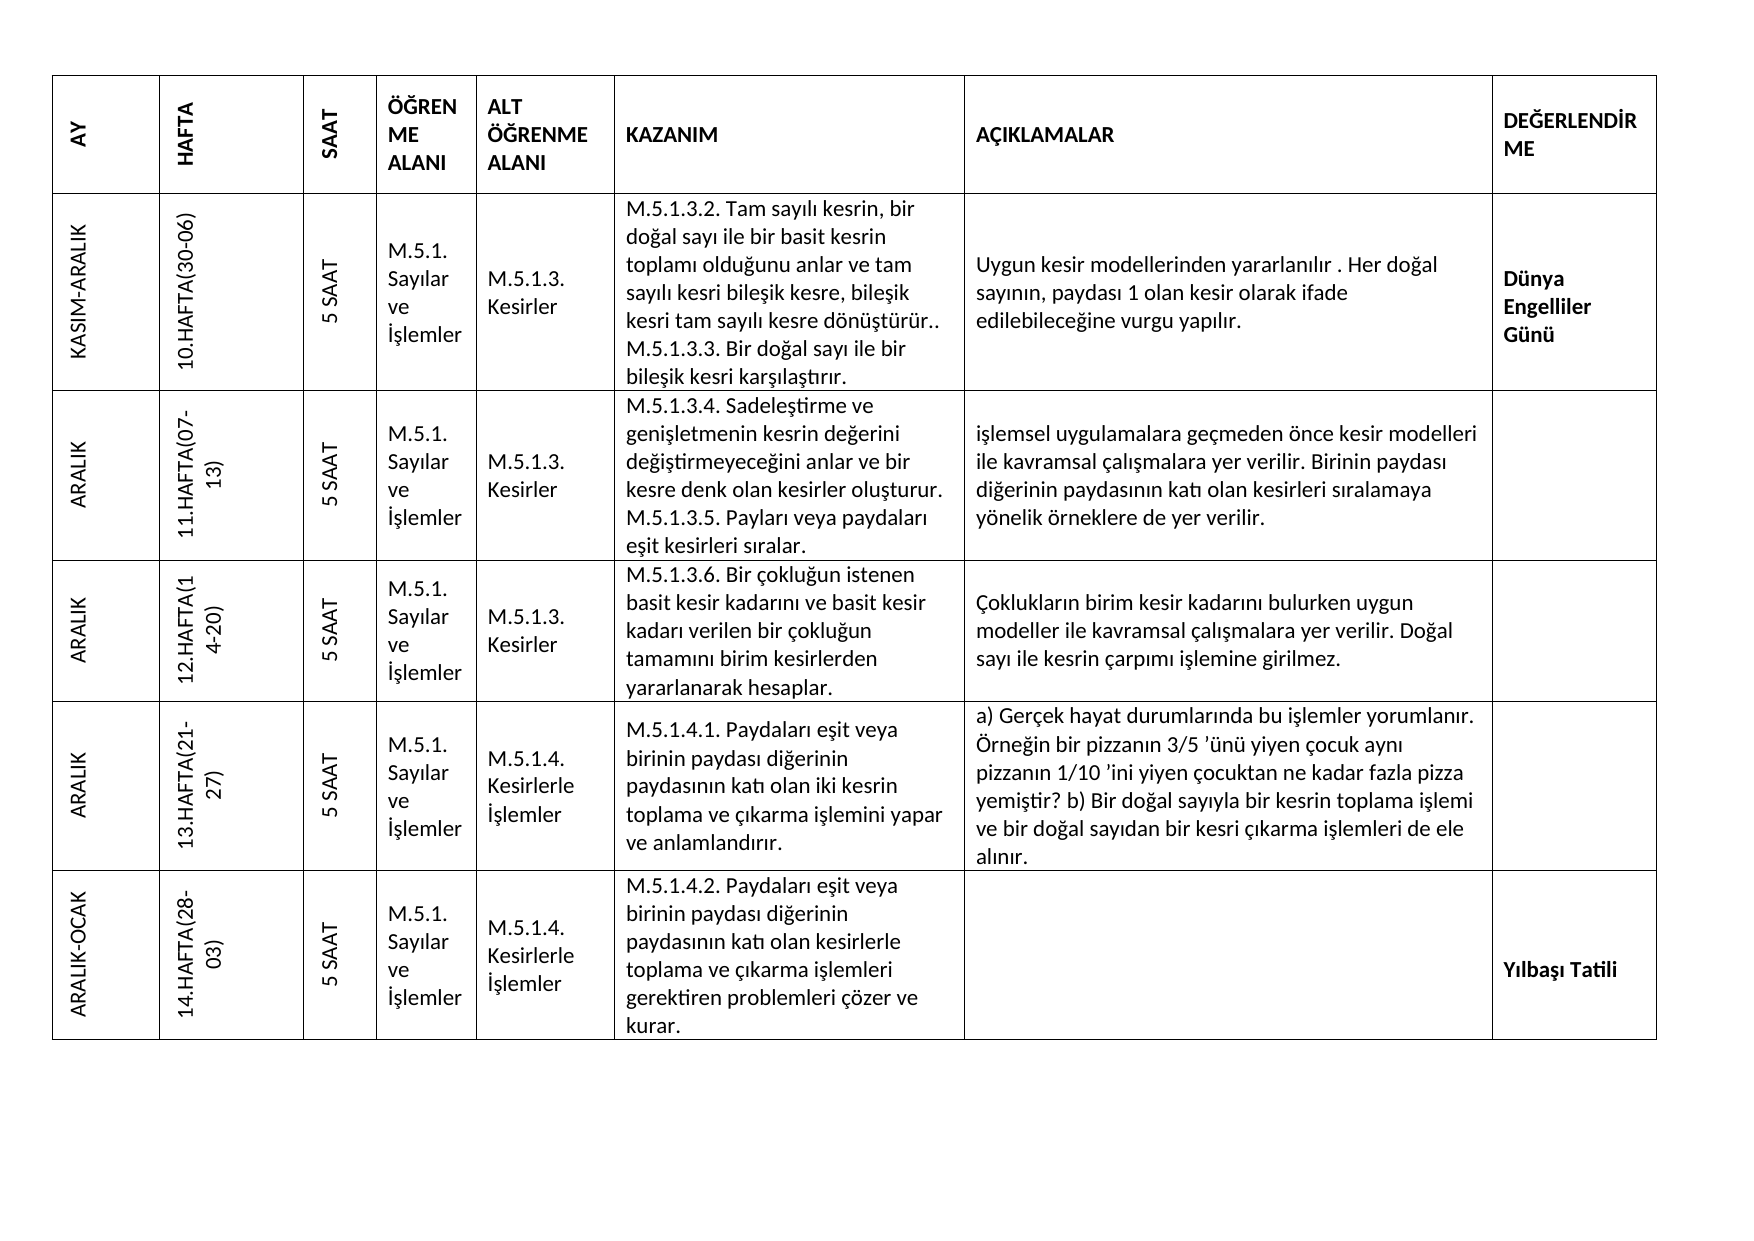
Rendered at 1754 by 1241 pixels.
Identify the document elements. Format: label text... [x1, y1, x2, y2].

table_cell M.5.1. Sayılar ve İşlemler [377, 561, 476, 701]
table_cell [1493, 702, 1656, 870]
table_cell Dünya Engelliler Günü [1493, 194, 1656, 390]
table_cell M.5.1.3.2. Tam sayılı kesrin, bir doğal sayı ile bir basit kesrin toplamı olduğunu anlar ve tam sayılı kesri bileşik kesre, bileşik kesri tam sayılı kesre dönüştürür.. M.5.1.3.3. Bir doğal sayı ile bir bileşik kesri karşılaştırır. [615, 194, 964, 390]
table_cell 5 SAAT [304, 391, 376, 559]
table_cell [1493, 561, 1656, 701]
table_cell 12.HAFTA(14-20) [160, 561, 303, 701]
table_cell 5 SAAT [304, 194, 376, 390]
table_cell M.5.1. Sayılar ve İşlemler [377, 194, 476, 390]
table_header ÖĞRENME ALANI [377, 76, 476, 193]
table_cell 14.HAFTA(28-03) [160, 871, 303, 1039]
table_cell ARALIK [53, 702, 159, 870]
table_cell M.5.1.3. Kesirler [477, 194, 614, 390]
table_cell M.5.1. Sayılar ve İşlemler [377, 702, 476, 870]
table_cell M.5.1.3.6. Bir çokluğun istenen basit kesir kadarını ve basit kesir kadarı verilen bir çokluğun tamamını birim kesirlerden yararlanarak hesaplar. [615, 561, 964, 701]
table_cell M.5.1.3. Kesirler [477, 391, 614, 559]
table_cell 10.HAFTA(30-06) [160, 194, 303, 390]
table_cell 11.HAFTA(07-13) [160, 391, 303, 559]
table_cell M.5.1. Sayılar ve İşlemler [377, 391, 476, 559]
table_header AÇIKLAMALAR [965, 76, 1492, 193]
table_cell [615, 871, 964, 1039]
table_cell a) Gerçek hayat durumlarında bu işlemler yorumlanır. Örneğin bir pizzanın 3/5 ’ünü yiyen çocuk aynı pizzanın 1/10 ’ini yiyen çocuktan ne kadar fazla pizza yemiştir? b) Bir doğal sayıyla bir kesrin toplama işlemi ve bir doğal sayıdan bir kesri çıkarma işlemleri de ele alınır. [965, 702, 1492, 870]
table_cell KASIM-ARALIK [53, 194, 159, 390]
table_cell 5 SAAT [304, 702, 376, 870]
table_cell M.5.1.3.4. Sadeleştirme ve genişletmenin kesrin değerini değiştirmeyeceğini anlar ve bir kesre denk olan kesirler oluşturur. M.5.1.3.5. Payları veya paydaları eşit kesirleri sıralar. [615, 391, 964, 559]
table_cell 5 SAAT [304, 561, 376, 701]
table_header KAZANIM [615, 76, 964, 193]
table_cell M.5.1.4. Kesirlerle İşlemler [477, 702, 614, 870]
table_cell M.5.1.4.1. Paydaları eşit veya birinin paydası diğerinin paydasının katı olan iki kesrin toplama ve çıkarma işlemini yapar ve anlamlandırır. [615, 702, 964, 870]
table_cell M.5.1.3. Kesirler [477, 561, 614, 701]
table_cell ARALIK [53, 391, 159, 559]
table_cell ARALIK-OCAK [53, 871, 159, 1039]
table_cell 5 SAAT [304, 871, 376, 1039]
table_header SAAT [304, 76, 376, 193]
table_cell işlemsel uygulamalara geçmeden önce kesir modelleri ile kavramsal çalışmalara yer verilir. Birinin paydası diğerinin paydasının katı olan kesirleri sıralamaya yönelik örneklere de yer verilir. [965, 391, 1492, 559]
table_cell Yılbaşı Tatili [1493, 871, 1656, 1039]
table_cell M.5.1. Sayılar ve İşlemler [377, 871, 476, 1039]
table_cell [965, 871, 1492, 1039]
table_header AY [53, 76, 159, 193]
table_cell Uygun kesir modellerinden yararlanılır . Her doğal sayının, paydası 1 olan kesir olarak ifade edilebileceğine vurgu yapılır. [965, 194, 1492, 390]
table_cell [1493, 391, 1656, 559]
table_header HAFTA [160, 76, 303, 193]
table_header ALT ÖĞRENME ALANI [477, 76, 614, 193]
table_header DEĞERLENDİRME [1493, 76, 1656, 193]
table_cell ARALIK [53, 561, 159, 701]
table_cell M.5.1.4. Kesirlerle İşlemler [477, 871, 614, 1039]
table_cell Çoklukların birim kesir kadarını bulurken uygun modeller ile kavramsal çalışmalara yer verilir. Doğal sayı ile kesrin çarpımı işlemine girilmez. [965, 561, 1492, 701]
table_cell 13.HAFTA(21-27) [160, 702, 303, 870]
